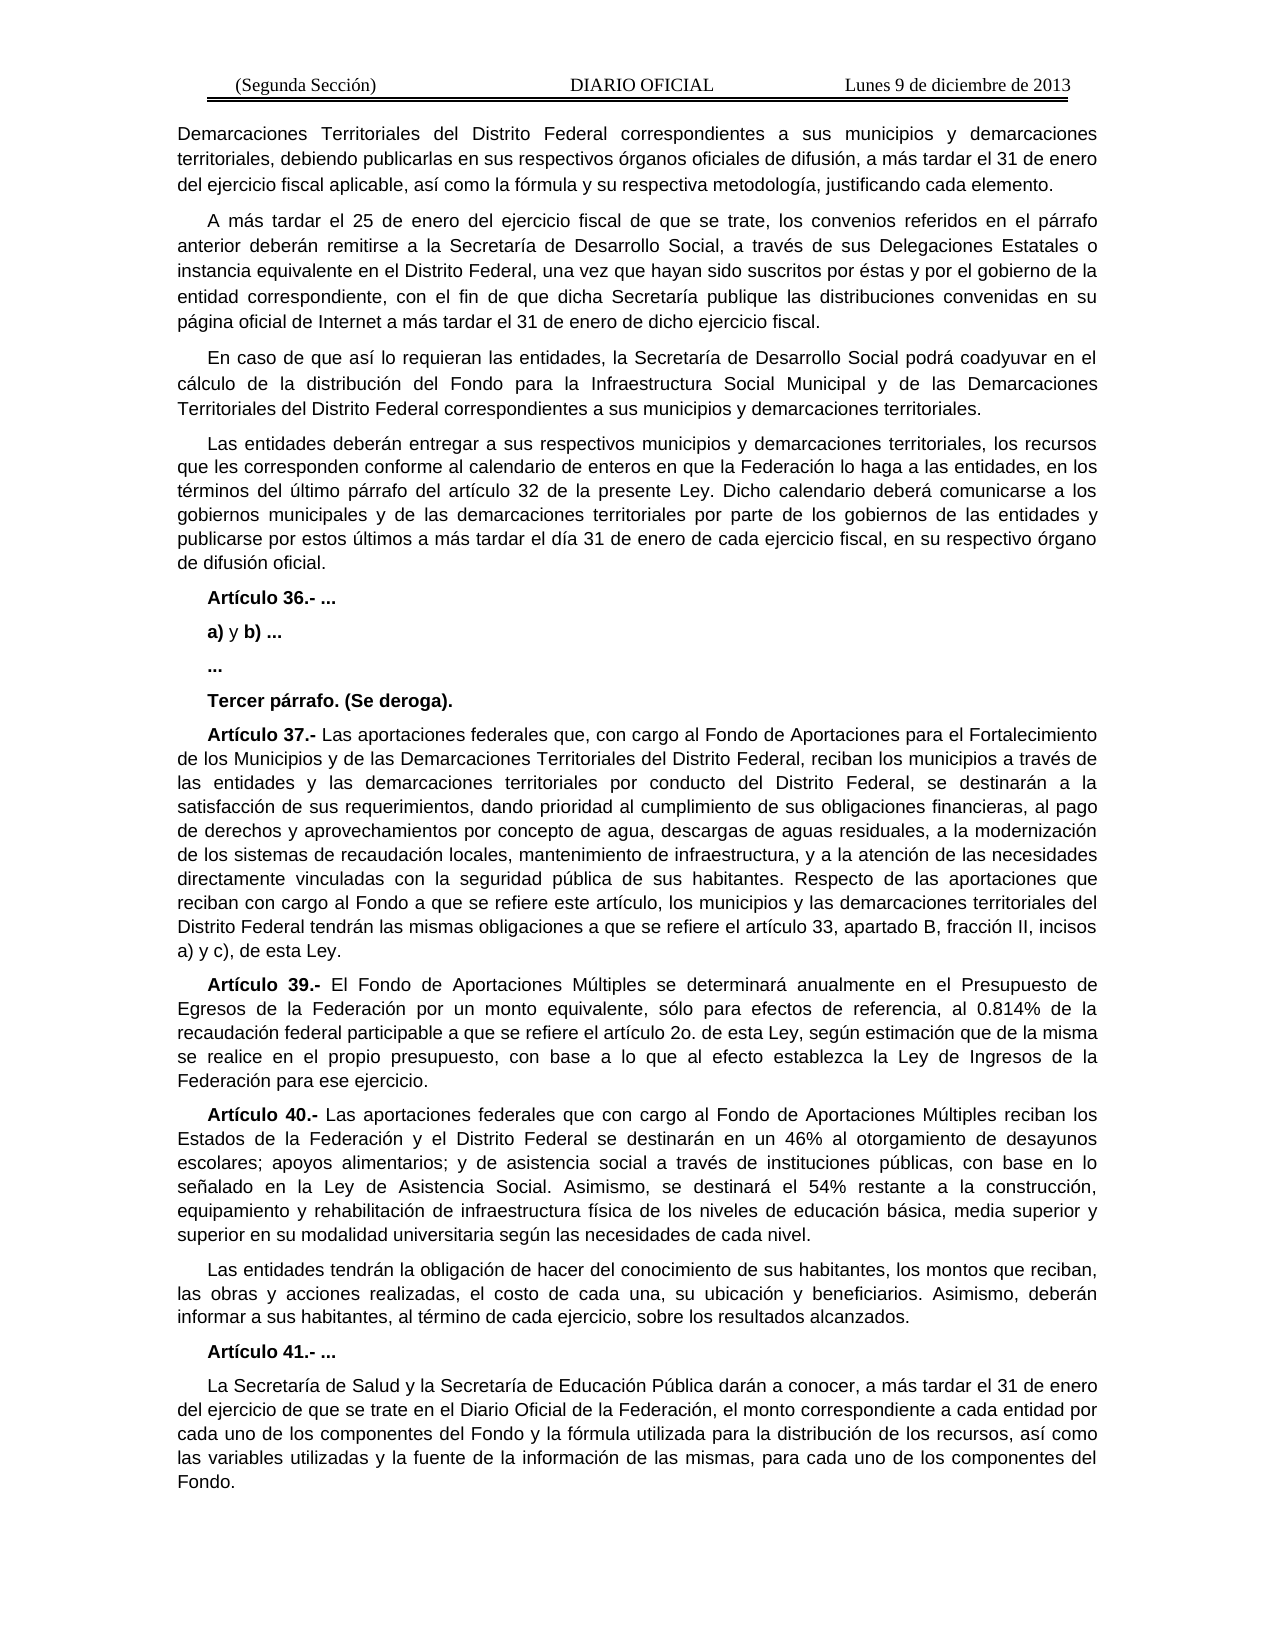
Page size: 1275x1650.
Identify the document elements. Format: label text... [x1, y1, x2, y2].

text Artículo 37.- Las aportaciones federales que, con cargo al Fondo de Aportaciones para el Fortalecimiento de los Municipios y de las Demarcaciones Territoriales del Distrito Federal, reciban los municipios a través de las entidades y las demarcaciones territoriales por conducto del Distrito Federal, se destinarán a la satisfacción de sus requerimientos, dando prioridad al cumplimiento de sus obligaciones financieras, al pago de derechos y aprovechamientos por concepto de agua, descargas de aguas residuales, a la modernización de los sistemas de recaudación locales, mantenimiento de infraestructura, y a la atención de las necesidades directamente vinculadas con la seguridad pública de sus habitantes. Respecto de las aportaciones que reciban con cargo al Fondo a que se refiere este artículo, los municipios y las demarcaciones territoriales del Distrito Federal tendrán las mismas obligaciones a que se refiere el artículo 33, apartado B, fracción II, incisos a) y c), de esta Ley. [177, 722, 1098, 962]
text ... [177, 654, 1098, 678]
text La Secretaría de Salud y la Secretaría de Educación Pública darán a conocer, a más tardar el 31 de enero del ejercicio de que se trate en el Diario Oficial de la Federación, el monto correspondiente a cada entidad por cada uno de los componentes del Fondo y la fórmula utilizada para la distribución de los recursos, así como las variables utilizadas y la fuente de la información de las mismas, para cada uno de los componentes del Fondo. [177, 1373, 1098, 1493]
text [177, 120, 1098, 196]
text Tercer párrafo. (Se deroga). [177, 688, 1098, 712]
text Artículo 36.- ... [177, 585, 1098, 609]
text Artículo 39.- El Fondo de Aportaciones Múltiples se determinará anualmente en el Presupuesto de Egresos de la Federación por un monto equivalente, sólo para efectos de referencia, al 0.814% de la recaudación federal participable a que se refiere el artículo 2o. de esta Ley, según estimación que de la misma se realice en el propio presupuesto, con base a lo que al efecto establezca la Ley de Ingresos de la Federación para ese ejercicio. [177, 972, 1098, 1092]
text A más tardar el 25 de enero del ejercicio fiscal de que se trate, los convenios referidos en el párrafo anterior deberán remitirse a la Secretaría de Desarrollo Social, a través de sus Delegaciones Estatales o instancia equivalente en el Distrito Federal, una vez que hayan sido suscritos por éstas y por el gobierno de la entidad correspondiente, con el fin de que dicha Secretaría publique las distribuciones convenidas en su página oficial de Internet a más tardar el 31 de enero de dicho ejercicio fiscal. [177, 207, 1098, 334]
text Artículo 41.- ... [177, 1339, 1098, 1363]
text Las entidades deberán entregar a sus respectivos municipios y demarcaciones territoriales, los recursos que les corresponden conforme al calendario de enteros en que la Federación lo haga a las entidades, en los términos del último párrafo del artículo 32 de la presente Ley. Dicho calendario deberá comunicarse a los gobiernos municipales y de las demarcaciones territoriales por parte de los gobiernos de las entidades y publicarse por estos últimos a más tardar el día 31 de enero de cada ejercicio fiscal, en su respectivo órgano de difusión oficial. [177, 431, 1098, 574]
text En caso de que así lo requieran las entidades, la Secretaría de Desarrollo Social podrá coadyuvar en el cálculo de la distribución del Fondo para la Infraestructura Social Municipal y de las Demarcaciones Territoriales del Distrito Federal correspondientes a sus municipios y demarcaciones territoriales. [177, 344, 1098, 420]
text Artículo 40.- Las aportaciones federales que con cargo al Fondo de Aportaciones Múltiples reciban los Estados de la Federación y el Distrito Federal se destinarán en un 46% al otorgamiento de desayunos escolares; apoyos alimentarios; y de asistencia social a través de instituciones públicas, con base en lo señalado en la Ley de Asistencia Social. Asimismo, se destinará el 54% restante a la construcción, equipamiento y rehabilitación de infraestructura física de los niveles de educación básica, media superior y superior en su modalidad universitaria según las necesidades de cada nivel. [177, 1103, 1098, 1246]
text Las entidades tendrán la obligación de hacer del conocimiento de sus habitantes, los montos que reciban, las obras y acciones realizadas, el costo de cada una, su ubicación y beneficiarios. Asimismo, deberán informar a sus habitantes, al término de cada ejercicio, sobre los resultados alcanzados. [177, 1257, 1098, 1329]
text a) y b) ... [177, 619, 1098, 643]
